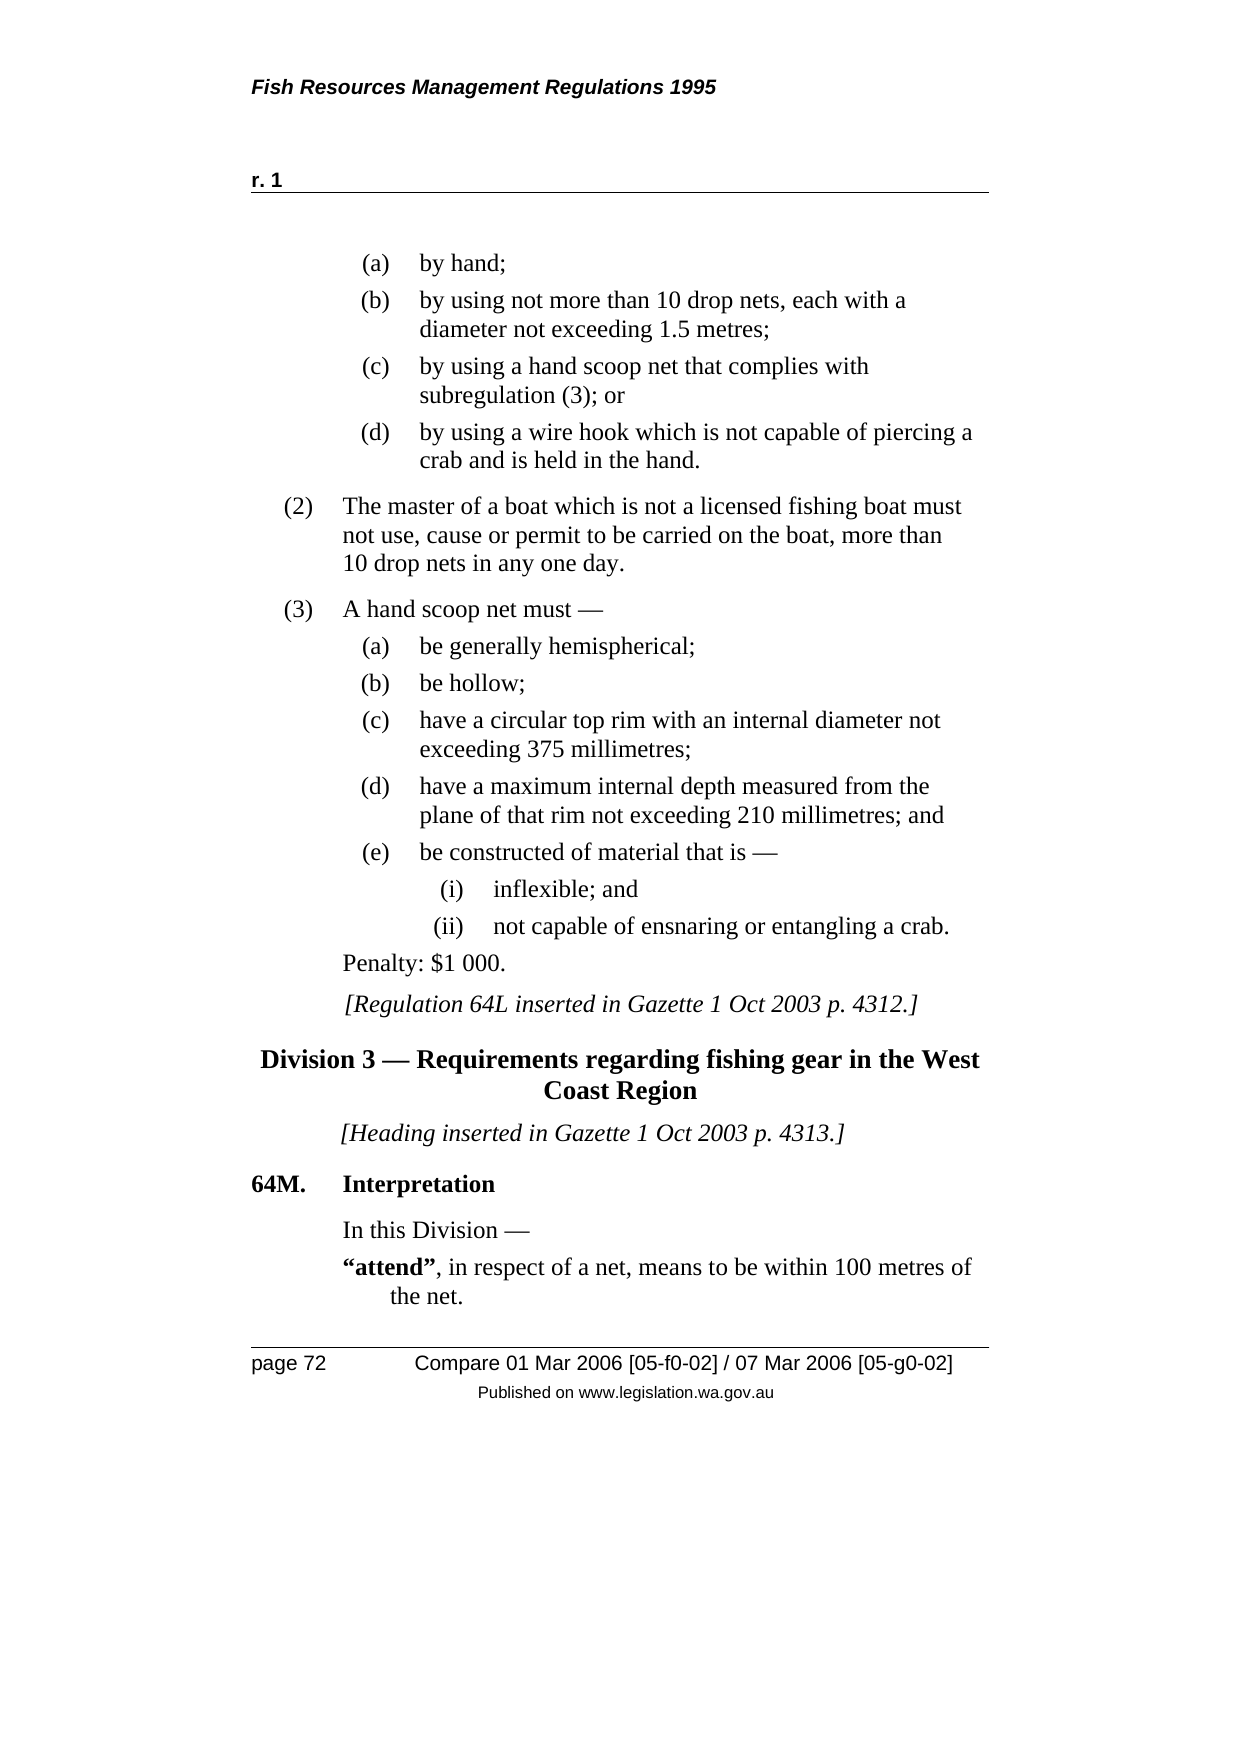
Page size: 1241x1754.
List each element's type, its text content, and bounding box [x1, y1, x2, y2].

text (b) by using not more than 10 drop nets, each with a diameter not exceeding 1.5 metres; [251, 285, 989, 343]
text (b) be hollow; [251, 668, 989, 697]
text “attend”, in respect of a net, means to be within 100 metres of the net. [251, 1252, 989, 1309]
text (d) by using a wire hook which is not capable of piercing a crab and is held in the hand. [251, 417, 989, 474]
text Penalty: $1 000. [251, 948, 989, 977]
subtitle 64M. Interpretation [251, 1169, 989, 1198]
subtitle [Heading inserted in Gazette 1 Oct 2003 p. 4313.] [251, 1118, 989, 1147]
text [Regulation 64L inserted in Gazette 1 Oct 2003 p. 4312.] [251, 989, 989, 1018]
text In this Division — [251, 1215, 989, 1244]
text (a) be generally hemispherical; [251, 631, 989, 660]
text (i) inflexible; and [251, 874, 989, 903]
text (2) The master of a boat which is not a licensed fishing boat must not use, cause or permit to be carried on the boat, more than 10 drop nets in any one day. [251, 491, 989, 577]
text (ii) not capable of ensnaring or entangling a crab. [251, 911, 989, 940]
text (d) have a maximum internal depth measured from the plane of that rim not exceeding 210 millimetres; and [251, 771, 989, 828]
subtitle Division 3 — Requirements regarding fishing gear in the West Coast Region [251, 1043, 989, 1105]
text (e) be constructed of material that is — [251, 837, 989, 866]
text (c) by using a hand scoop net that complies with subregulation (3); or [251, 351, 989, 408]
text (a) by hand; [251, 248, 989, 277]
text (c) have a circular top rim with an internal diameter not exceeding 375 millimetres; [251, 705, 989, 763]
text (3) A hand scoop net must — [251, 594, 989, 623]
